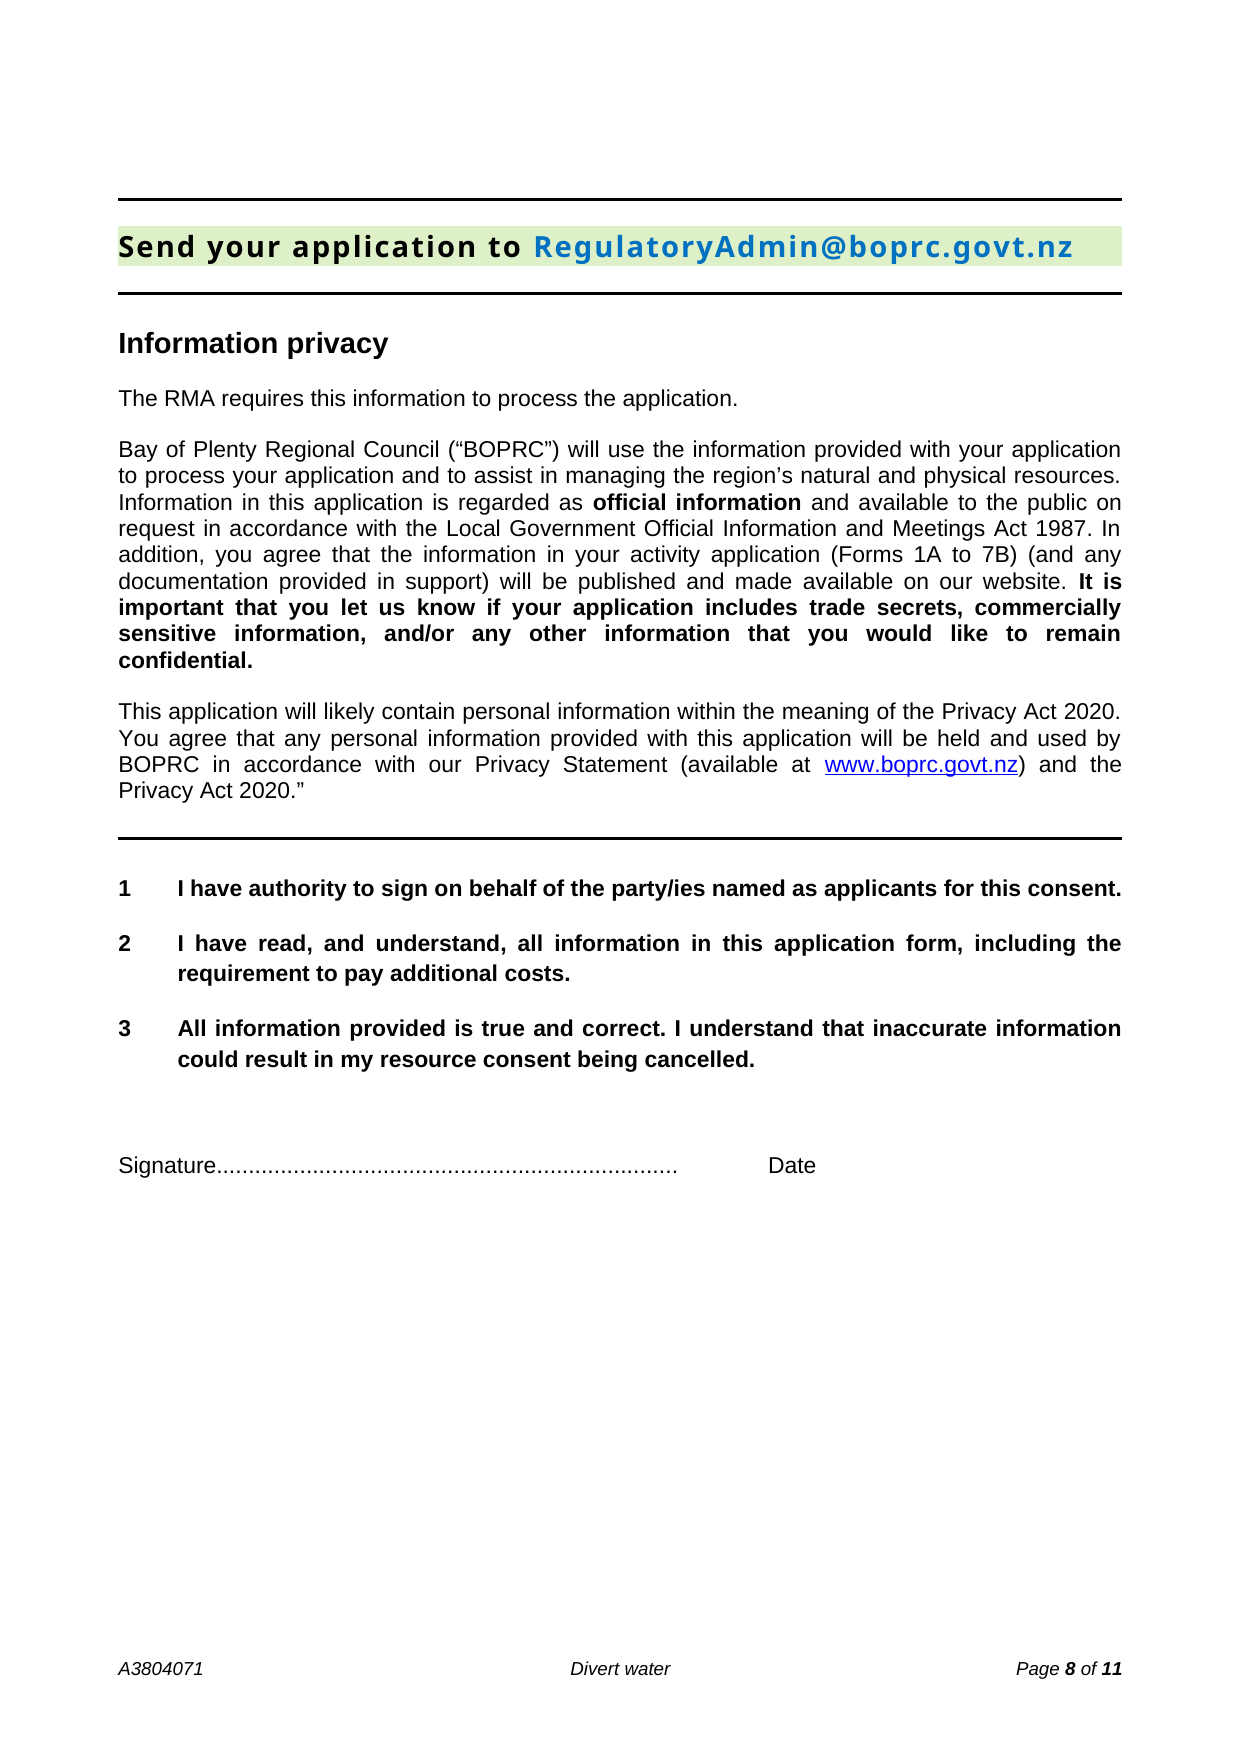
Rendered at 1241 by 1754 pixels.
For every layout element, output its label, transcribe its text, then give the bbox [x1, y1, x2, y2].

text 3 All information provided is true and correct. I understand that inaccurate information could result in my resource consent being cancelled. [118, 1015, 1122, 1072]
text The RMA requires this information to process the application. [118, 384, 1122, 411]
text Bay of Plenty Regional Council (“BOPRC”) will use the information provided with your application to process your application and to assist in managing the region’s natural and physical resources. Information in this application is regarded as official information and available to the public on request in accordance with the Local Government Official Information and Meetings Act 1987. In addition, you agree that the information in your activity application (Forms 1A to 7B) (and any documentation provided in support) will be published and made available on our website. It is important that you let us know if your application includes trade secrets, commercially sensitive information, and/or any other information that you would like to remain confidential. [118, 436, 1122, 673]
text Signature Date [118, 1152, 1122, 1178]
text This application will likely contain personal information within the meaning of the Privacy Act 2020. You agree that any personal information provided with this application will be held and used by BOPRC in accordance with our Privacy Statement (available at www.boprc.govt.nz) and the Privacy Act 2020.” [118, 698, 1122, 803]
text 2 I have read, and understand, all information in this application form, including the requirement to pay additional costs. [118, 930, 1122, 987]
text Send your application to RegulatoryAdmin@boprc.govt.nz [118, 226, 1122, 266]
text Information privacy [118, 326, 1122, 359]
text 1 I have authority to sign on behalf of the party/ies named as applicants for this consent. [118, 875, 1122, 901]
